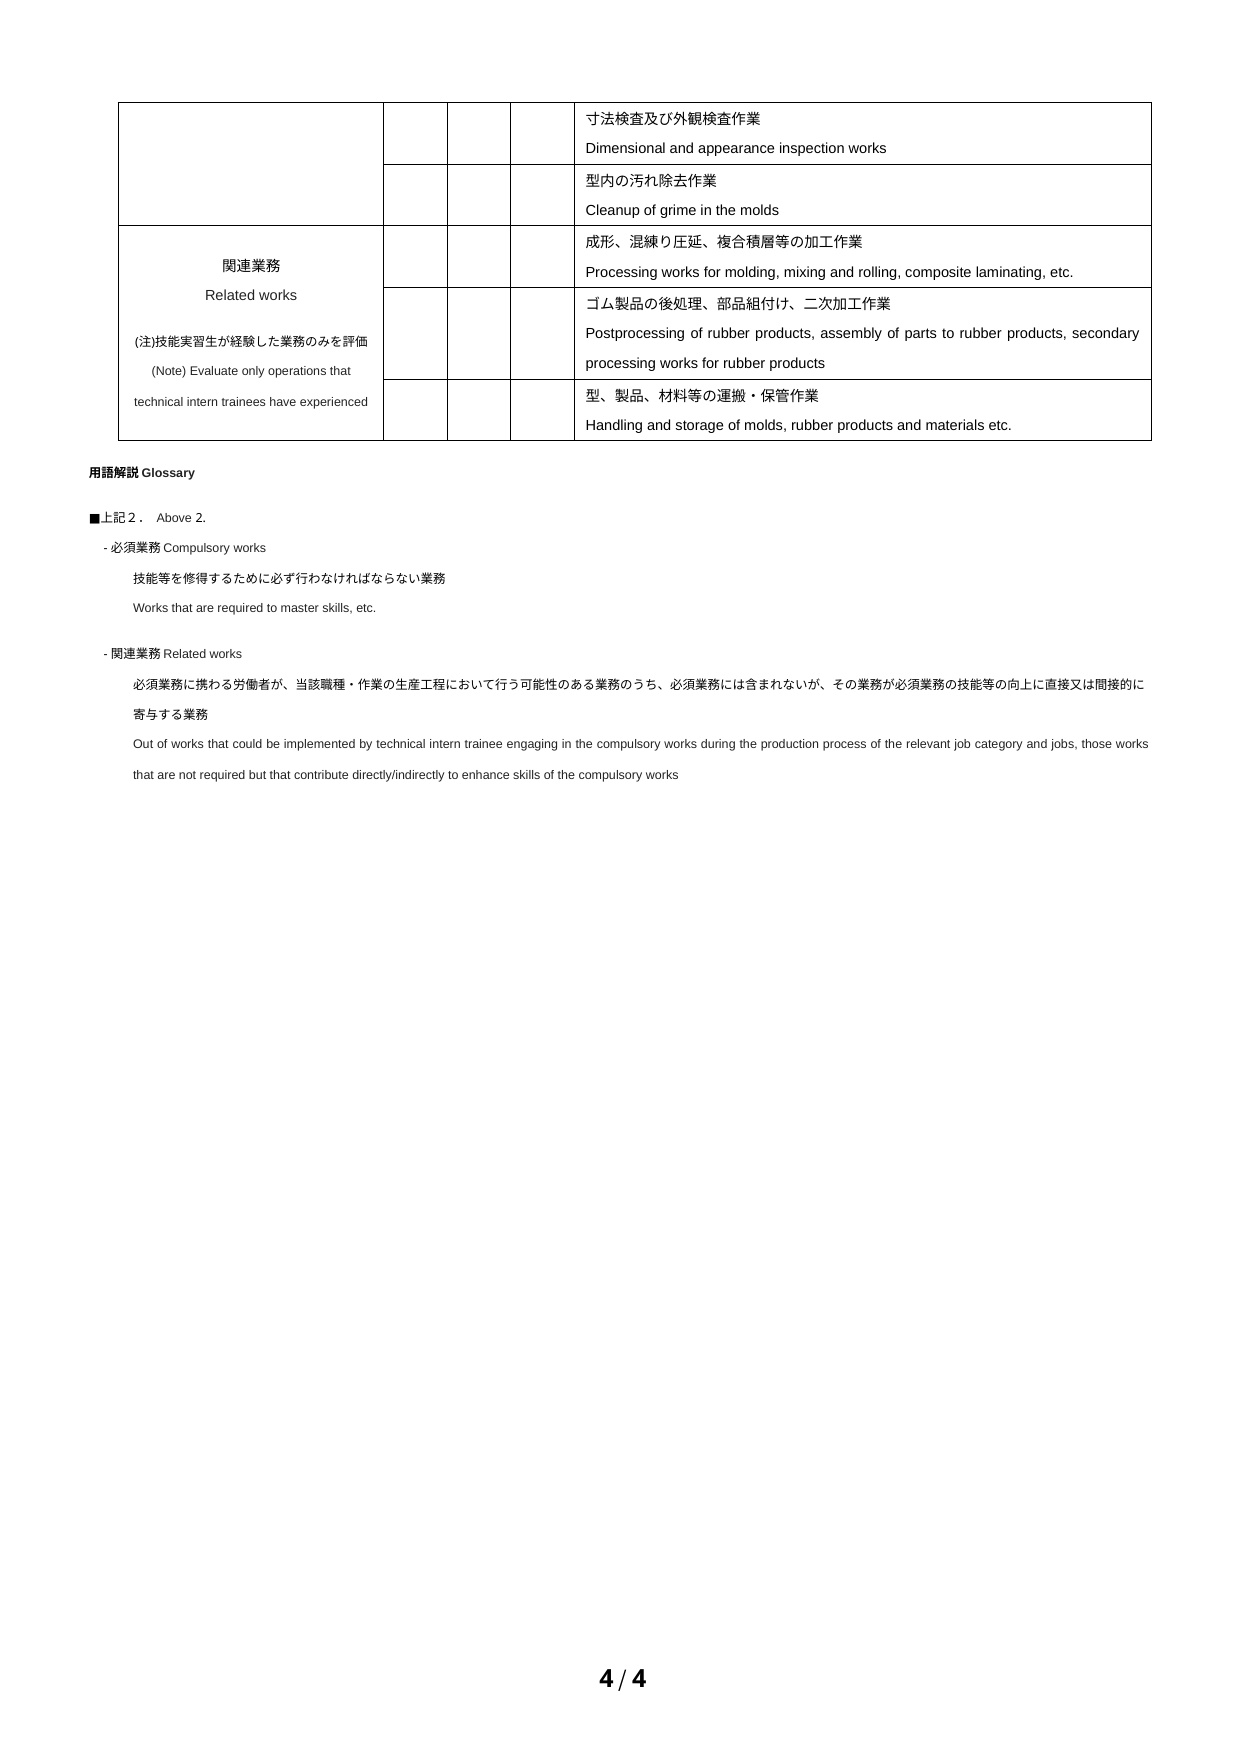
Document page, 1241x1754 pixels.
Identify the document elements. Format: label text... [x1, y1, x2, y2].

table_cell [384, 226, 447, 287]
text - 関連業務Related works [103, 638, 1152, 669]
text 技能等を修得するために必ず行わなければならない業務 [133, 563, 1152, 593]
table_cell ゴム製品の後処理、部品組付け、二次加工作業 Postprocessing of rubber products, assembly of parts to rubber products, secondary processing works for rubber products [575, 288, 1151, 379]
table_cell 成形、混練り圧延、複合積層等の加工作業 Processing works for molding, mixing and rolling, composite laminating, etc. [575, 226, 1151, 287]
table_cell 型内の汚れ除去作業 Cleanup of grime in the molds [575, 165, 1151, 225]
table_cell [384, 165, 447, 225]
text - 必須業務Compulsory works [103, 532, 1152, 563]
table_cell 関連業務 Related works (注)技能実習生が経験した業務のみを評価 (Note) Evaluate only operations that technical intern trainees have experienced [119, 226, 383, 440]
text Works that are required to master skills, etc. [133, 593, 1152, 623]
table_cell [511, 226, 574, 287]
table_cell [448, 103, 510, 163]
table_cell [448, 380, 510, 440]
text 用語解説 Glossary [89, 457, 1152, 487]
table_cell [384, 103, 447, 163]
table_cell [448, 165, 510, 225]
table_cell 型、製品、材料等の運搬・保管作業 Handling and storage of molds, rubber products and materials etc. [575, 380, 1151, 440]
table_cell [511, 165, 574, 225]
table_cell [384, 288, 447, 379]
table_cell [511, 103, 574, 163]
text ■上記２． Above 2. [89, 502, 1152, 532]
table_cell [384, 380, 447, 440]
table_cell [511, 380, 574, 440]
table_cell [511, 288, 574, 379]
text 必須業務に携わる労働者が、当該職種・作業の生産工程において行う可能性のある業務のうち、必須業務には含まれないが、その業務が必須業務の技能等の向上に直接又は間接的に寄与する業務 [133, 669, 1152, 729]
table_cell [448, 288, 510, 379]
text Out of works that could be implemented by technical intern trainee engaging in the compulsory works during the production process of the relevant job category and jobs, those works that are not required but that contribute directly/indirectly to enhance skills of the compulsory works [133, 729, 1152, 790]
table_cell [448, 226, 510, 287]
table_cell 寸法検査及び外観検査作業 Dimensional and appearance inspection works [575, 103, 1151, 163]
